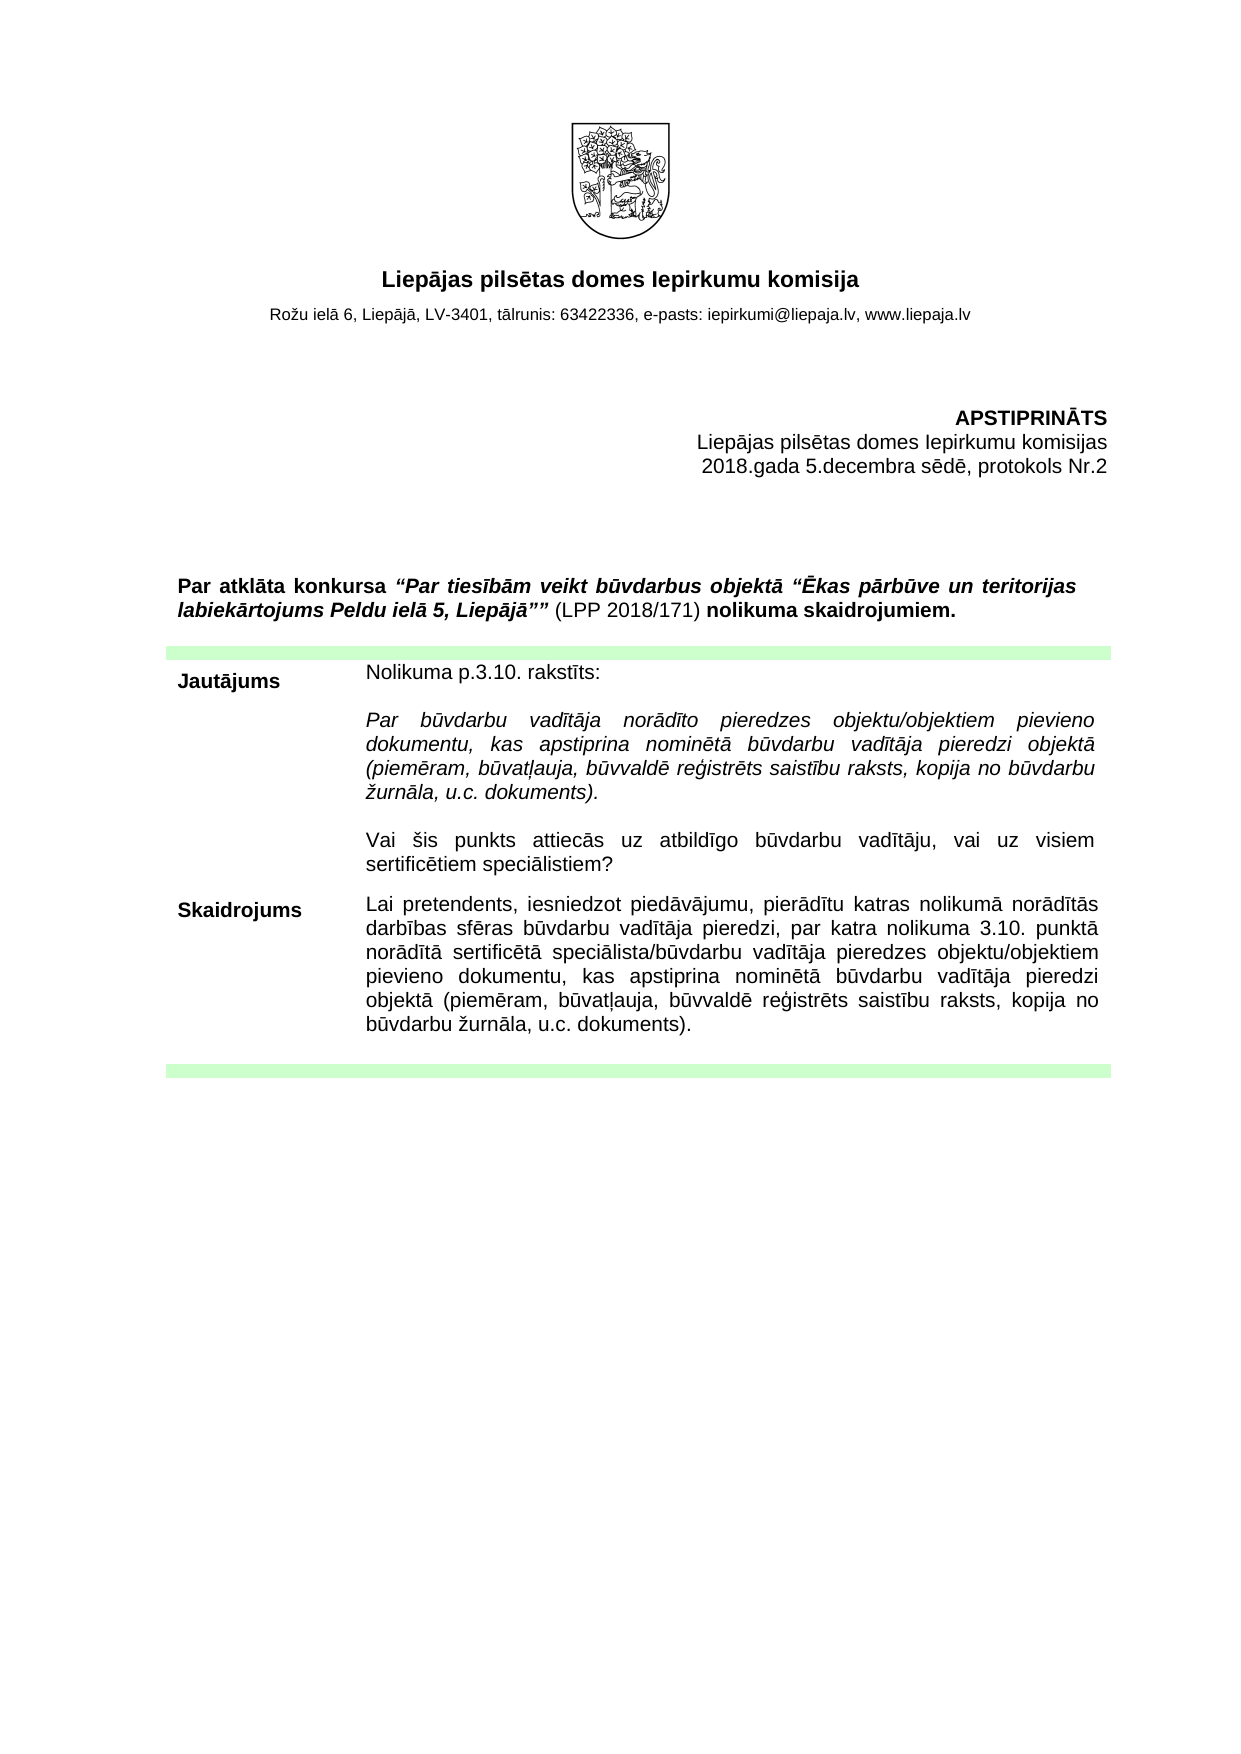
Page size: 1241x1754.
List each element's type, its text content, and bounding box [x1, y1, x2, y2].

table_cell Skaidrojums [166, 890, 354, 1063]
table_header [166, 646, 1111, 660]
table_cell [166, 1064, 1111, 1078]
text 2018.gada 5.decembra sēdē, protokols Nr.2 [177, 454, 1107, 478]
table_cell Lai pretendents, iesniedzot piedāvājumu, pierādītu katras nolikumā norādītās darbības sfēras būvdarbu vadītāja pieredzi, par katra nolikuma 3.10. punktā norādītā sertificētā speciālista/būvdarbu vadītāja pieredzes objektu/objektiem pievieno dokumentu, kas apstiprina nominētā būvdarbu vadītāja pieredzi objektā (piemēram, būvatļauja, būvvaldē reģistrēts saistību raksts, kopija no būvdarbu žurnāla, u.c. dokuments). [354, 890, 1111, 1063]
text Liepājas pilsētas domes Iepirkumu komisijas [177, 430, 1107, 454]
picture [565, 118, 675, 242]
text Par atklāta konkursa “Par tiesībām veikt būvdarbus objektā “Ēkas pārbūve un teritorijas labiekārtojums Peldu ielā 5, Liepājā”” (LPP 2018/171) nolikuma skaidrojumiem. [177, 574, 1078, 622]
table_cell Jautājums [166, 660, 354, 889]
text APSTIPRINĀTS [177, 406, 1107, 430]
table_cell Nolikuma p.3.10. rakstīts: Par būvdarbu vadītāja norādīto pieredzes objektu/objektiem pievieno dokumentu, kas apstiprina nominētā būvdarbu vadītāja pieredzi objektā (piemēram, būvatļauja, būvvaldē reģistrēts saistību raksts, kopija no būvdarbu žurnāla, u.c. dokuments). Vai šis punkts attiecās uz atbildīgo būvdarbu vadītāju, vai uz visiem sertificētiem speciālistiem? [354, 660, 1111, 889]
